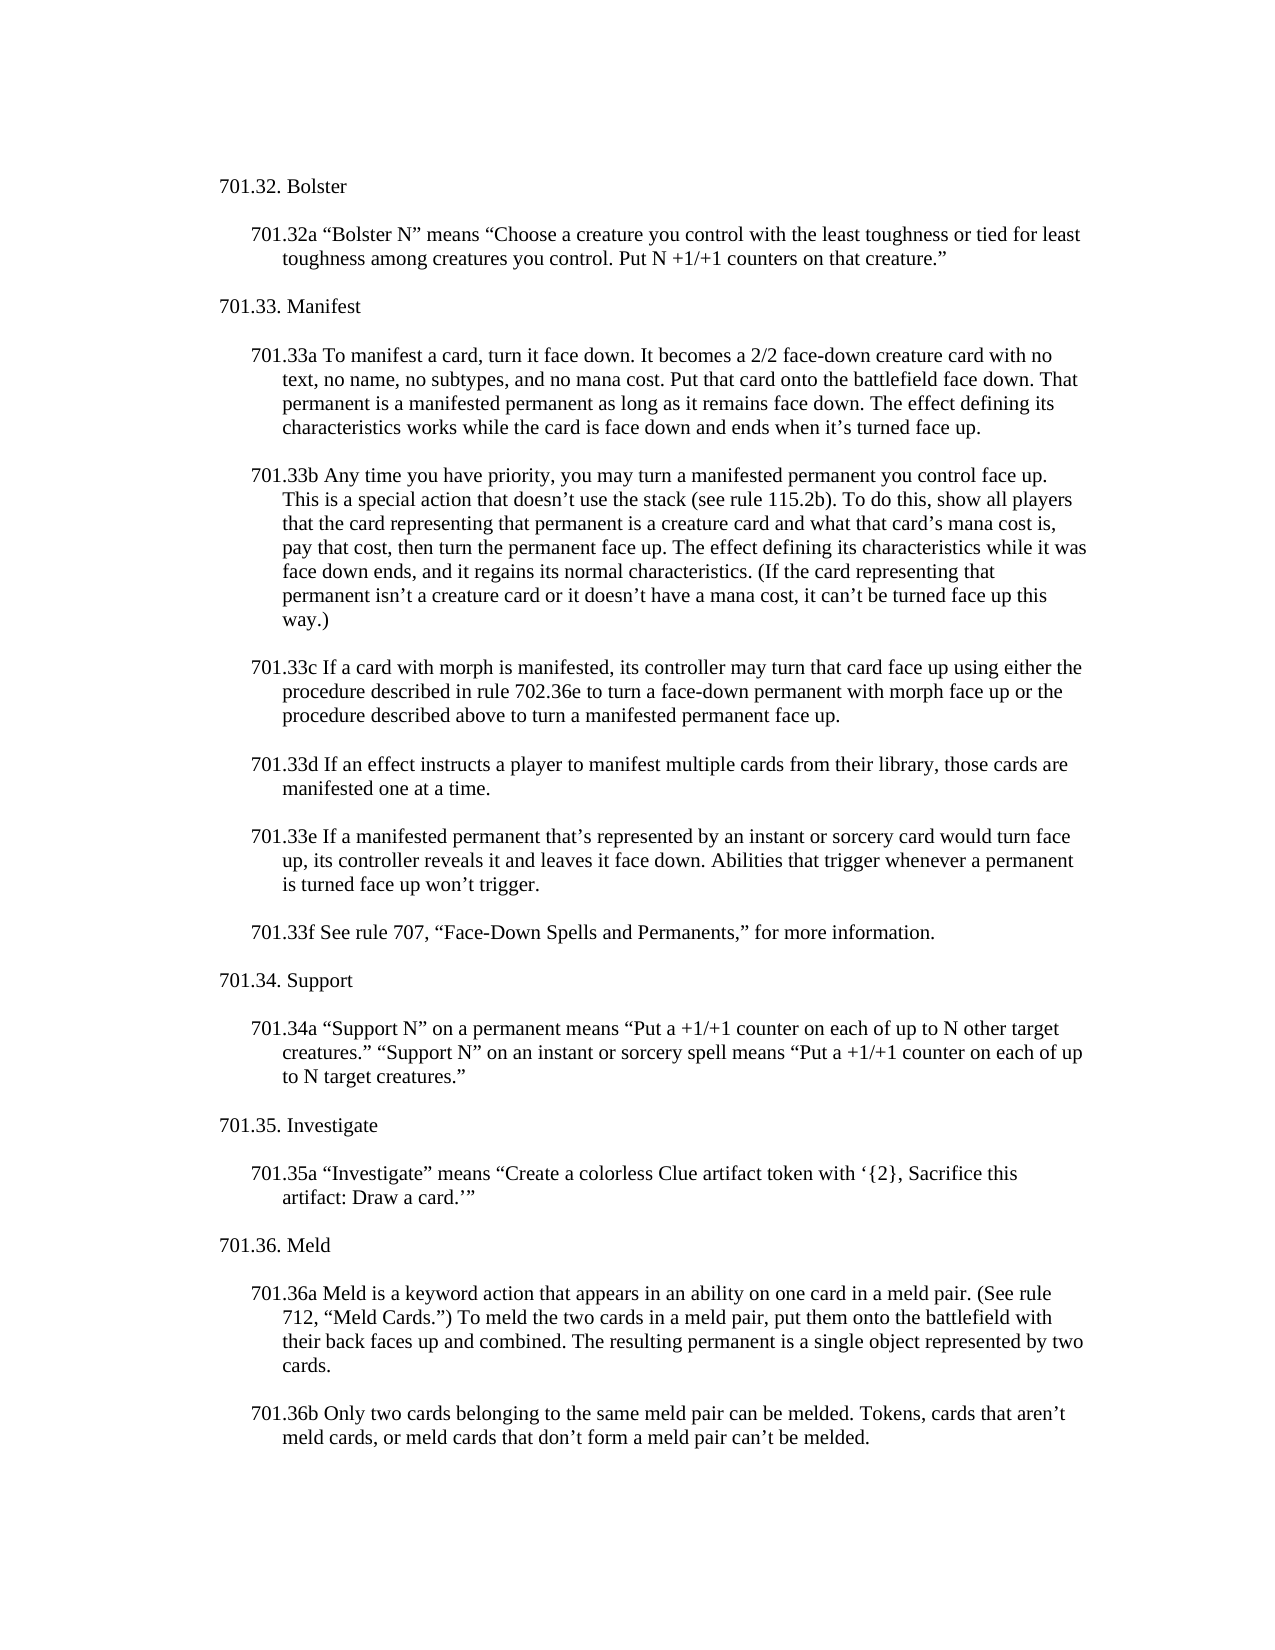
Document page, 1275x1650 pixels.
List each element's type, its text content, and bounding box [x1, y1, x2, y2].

text 701.33f See rule 707, “Face-Down Spells and Permanents,” for more information. [251, 920, 1087, 944]
text 701.33. Manifest [219, 294, 1087, 318]
text 701.33d If an effect instructs a player to manifest multiple cards from their library, those cards are manifested one at a time. [251, 752, 1087, 800]
text 701.32a “Bolster N” means “Choose a creature you control with the least toughness or tied for least toughness among creatures you control. Put N +1/+1 counters on that creature.” [251, 222, 1087, 270]
text 701.33a To manifest a card, turn it face down. It becomes a 2/2 face-down creature card with no text, no name, no subtypes, and no mana cost. Put that card onto the battlefield face down. That permanent is a manifested permanent as long as it remains face down. The effect defining its characteristics works while the card is face down and ends when it’s turned face up. [251, 342, 1087, 439]
text 701.35a “Investigate” means “Create a colorless Clue artifact token with ‘{2}, Sacrifice this artifact: Draw a card.’” [251, 1161, 1087, 1209]
text 701.35. Investigate [219, 1112, 1087, 1137]
text 701.36. Meld [219, 1233, 1087, 1257]
text 701.36b Only two cards belonging to the same meld pair can be melded. Tokens, cards that aren’t meld cards, or meld cards that don’t form a meld pair can’t be melded. [251, 1401, 1087, 1449]
text 701.32. Bolster [219, 174, 1087, 198]
text 701.33c If a card with morph is manifested, its controller may turn that card face up using either the procedure described in rule 702.36e to turn a face-down permanent with morph face up or the procedure described above to turn a manifested permanent face up. [251, 655, 1087, 727]
text 701.33e If a manifested permanent that’s represented by an instant or sorcery card would turn face up, its controller reveals it and leaves it face down. Abilities that trigger whenever a permanent is turned face up won’t trigger. [251, 824, 1087, 896]
text 701.34. Support [219, 968, 1087, 992]
text 701.36a Meld is a keyword action that appears in an ability on one card in a meld pair. (See rule 712, “Meld Cards.”) To meld the two cards in a meld pair, put them onto the battlefield with their back faces up and combined. The resulting permanent is a single object represented by two cards. [251, 1281, 1087, 1377]
text 701.33b Any time you have priority, you may turn a manifested permanent you control face up. This is a special action that doesn’t use the stack (see rule 115.2b). To do this, show all players that the card representing that permanent is a creature card and what that card’s mana cost is, pay that cost, then turn the permanent face up. The effect defining its characteristics while it was face down ends, and it regains its normal characteristics. (If the card representing that permanent isn’t a creature card or it doesn’t have a mana cost, it can’t be turned face up this way.) [251, 463, 1087, 631]
text 701.34a “Support N” on a permanent means “Put a +1/+1 counter on each of up to N other target creatures.” “Support N” on an instant or sorcery spell means “Put a +1/+1 counter on each of up to N target creatures.” [251, 1016, 1087, 1088]
